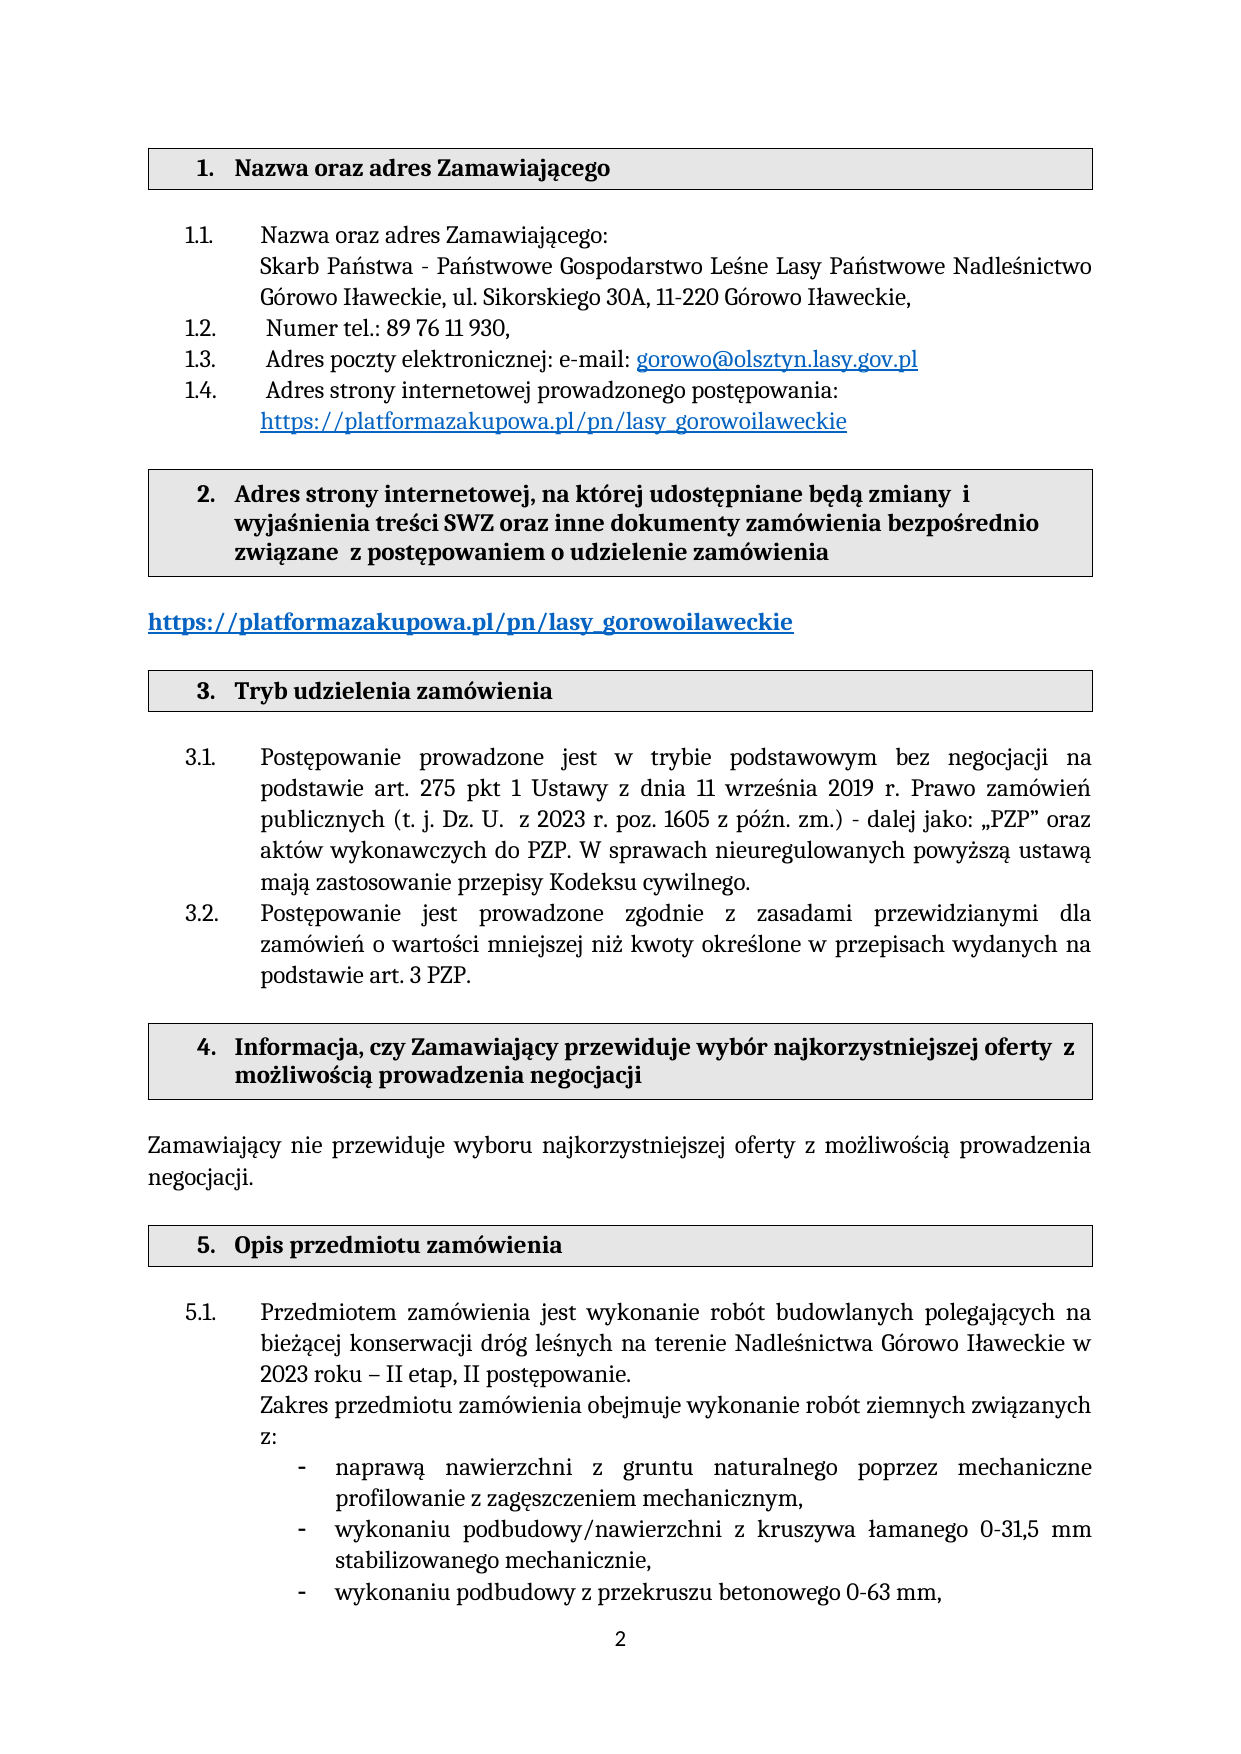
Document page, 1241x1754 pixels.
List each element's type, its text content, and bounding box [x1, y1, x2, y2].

text https://platformazakupowa.pl/pn/lasy_gorowoilaweckie [148, 608, 1093, 636]
list naprawą nawierzchni z gruntu naturalnego poprzez mechaniczne profilowanie z zagęszczeniem mechanicznym, [298, 1453, 1093, 1513]
table_header Informacja, czy Zamawiający przewiduje wybór najkorzystniejszej oferty z możliwością prowadzenia negocjacji [149, 1024, 1092, 1099]
list Przedmiotem zamówienia jest wykonanie robót budowlanych polegających na bieżącej konserwacji dróg leśnych na terenie Nadleśnictwa Górowo Iławeckie w 2023 roku – II etap, II postępowanie. [185, 1298, 1093, 1389]
table_header Adres strony internetowej, na której udostępniane będą zmiany i wyjaśnienia treści SWZ oraz inne dokumenty zamówienia bezpośrednio związane z postępowaniem o udzielenie zamówienia [149, 470, 1092, 576]
list Skarb Państwa - Państwowe Gospodarstwo Leśne Lasy Państwowe Nadleśnictwo Górowo Iławeckie, ul. Sikorskiego 30A, 11-220 Górowo Iławeckie, [260, 252, 1093, 312]
list wykonaniu podbudowy/nawierzchni z kruszywa łamanego 0-31,5 mm stabilizowanego mechanicznie, [298, 1515, 1093, 1575]
list Nazwa oraz adres Zamawiającego: [185, 221, 1093, 250]
list Adres strony internetowej prowadzonego postępowania: [185, 376, 1093, 405]
table_header Nazwa oraz adres Zamawiającego [149, 149, 1092, 189]
list https://platformazakupowa.pl/pn/lasy_gorowoilaweckie [260, 407, 1093, 436]
list Numer tel.: 89 76 11 930, [185, 314, 1093, 343]
table_header Tryb udzielenia zamówienia [149, 671, 1092, 711]
table_header Opis przedmiotu zamówienia [149, 1226, 1092, 1266]
list Adres poczty elektronicznej: e-mail: gorowo@olsztyn.lasy.gov.pl [185, 345, 1093, 374]
list Postępowanie jest prowadzone zgodnie z zasadami przewidzianymi dla zamówień o wartości mniejszej niż kwoty określone w przepisach wydanych na podstawie art. 3 PZP. [185, 898, 1093, 989]
list Zakres przedmiotu zamówienia obejmuje wykonanie robót ziemnych związanych z: [260, 1391, 1093, 1451]
list Postępowanie prowadzone jest w trybie podstawowym bez negocjacji na podstawie art. 275 pkt 1 Ustawy z dnia 11 września 2019 r. Prawo zamówień publicznych (t. j. Dz. U. z 2023 r. poz. 1605 z późn. zm.) - dalej jako: „PZP” oraz aktów wykonawczych do PZP. W sprawach nieuregulowanych powyższą ustawą mają zastosowanie przepisy Kodeksu cywilnego. [185, 743, 1093, 896]
text Zamawiający nie przewiduje wyboru najkorzystniejszej oferty z możliwością prowadzenia negocjacji. [148, 1131, 1093, 1191]
list wykonaniu podbudowy z przekruszu betonowego 0-63 mm, [298, 1577, 1093, 1606]
